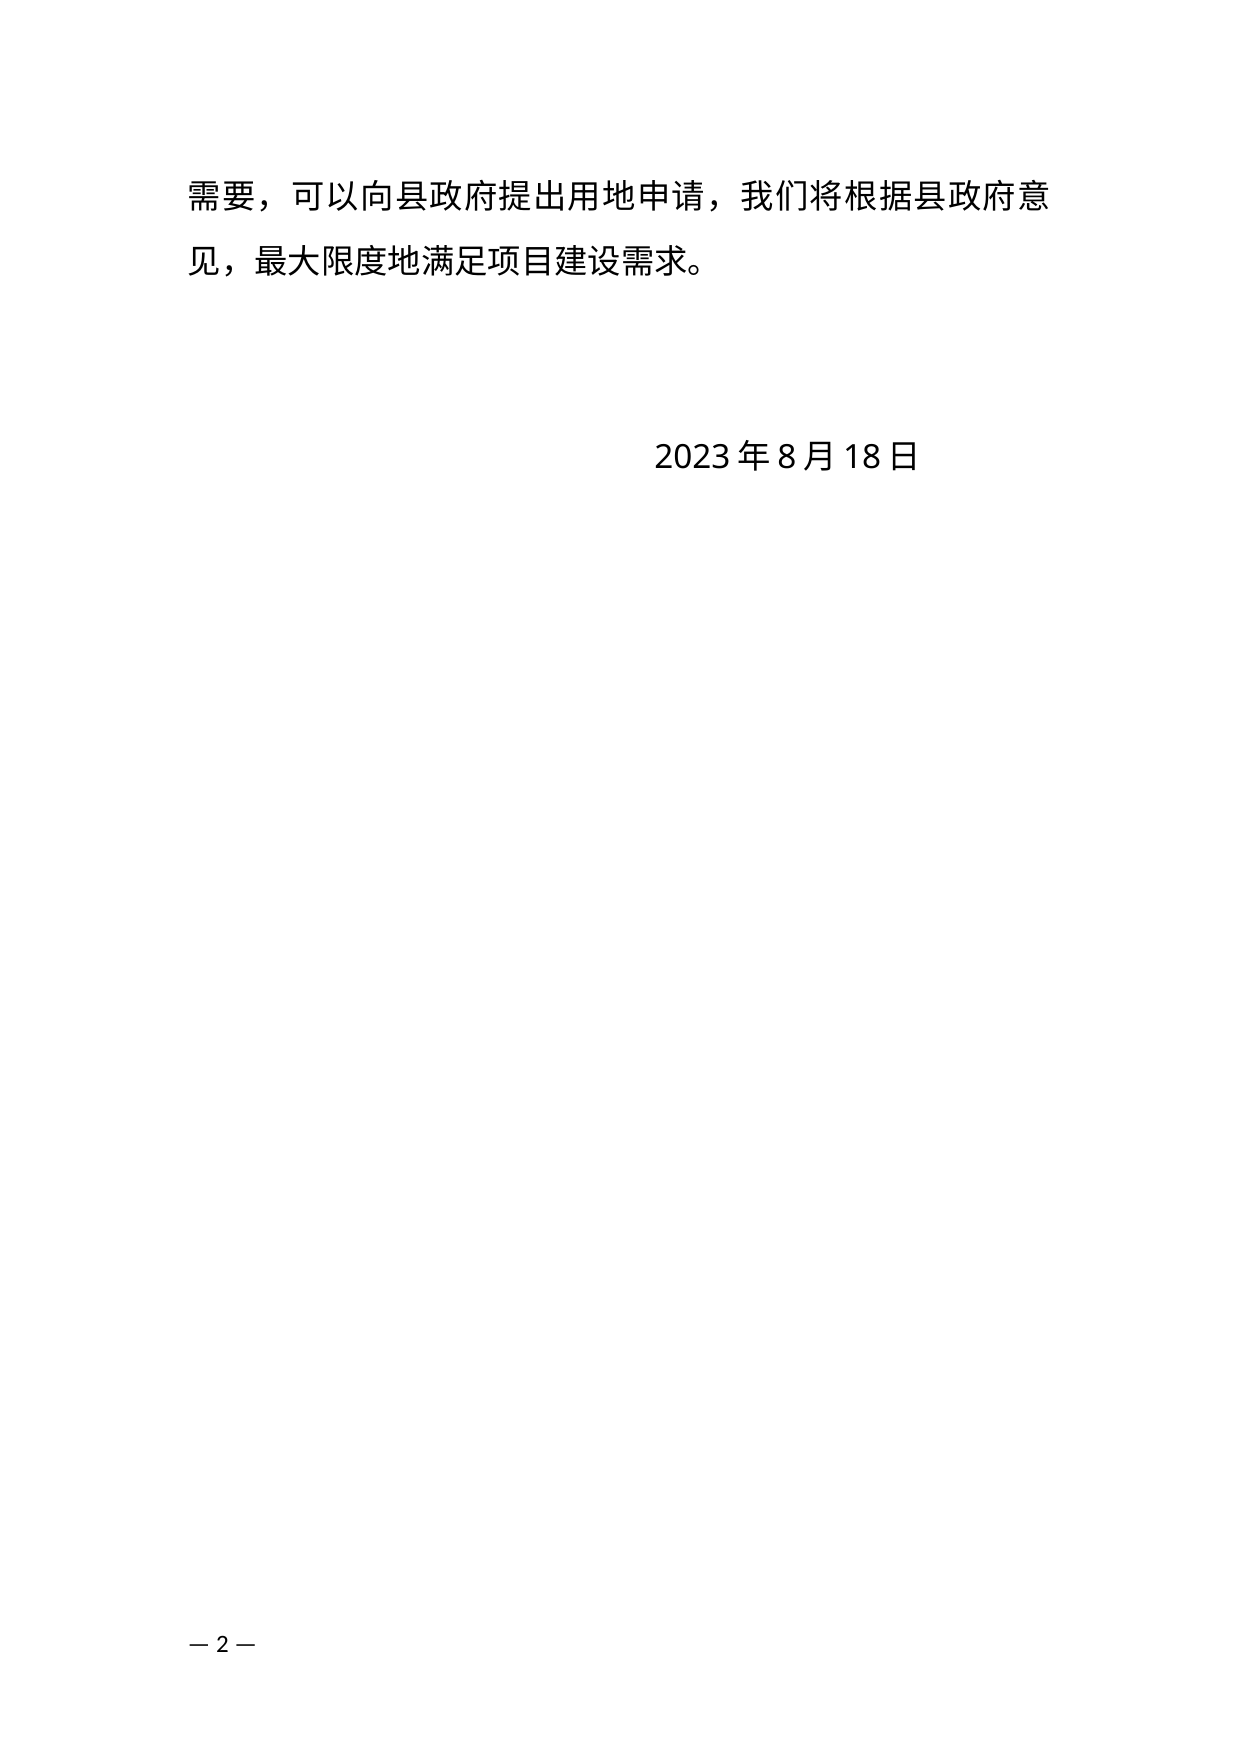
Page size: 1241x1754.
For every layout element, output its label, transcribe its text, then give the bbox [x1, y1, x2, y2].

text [187, 162, 1053, 292]
text 2023年8月18日 [187, 422, 1053, 487]
